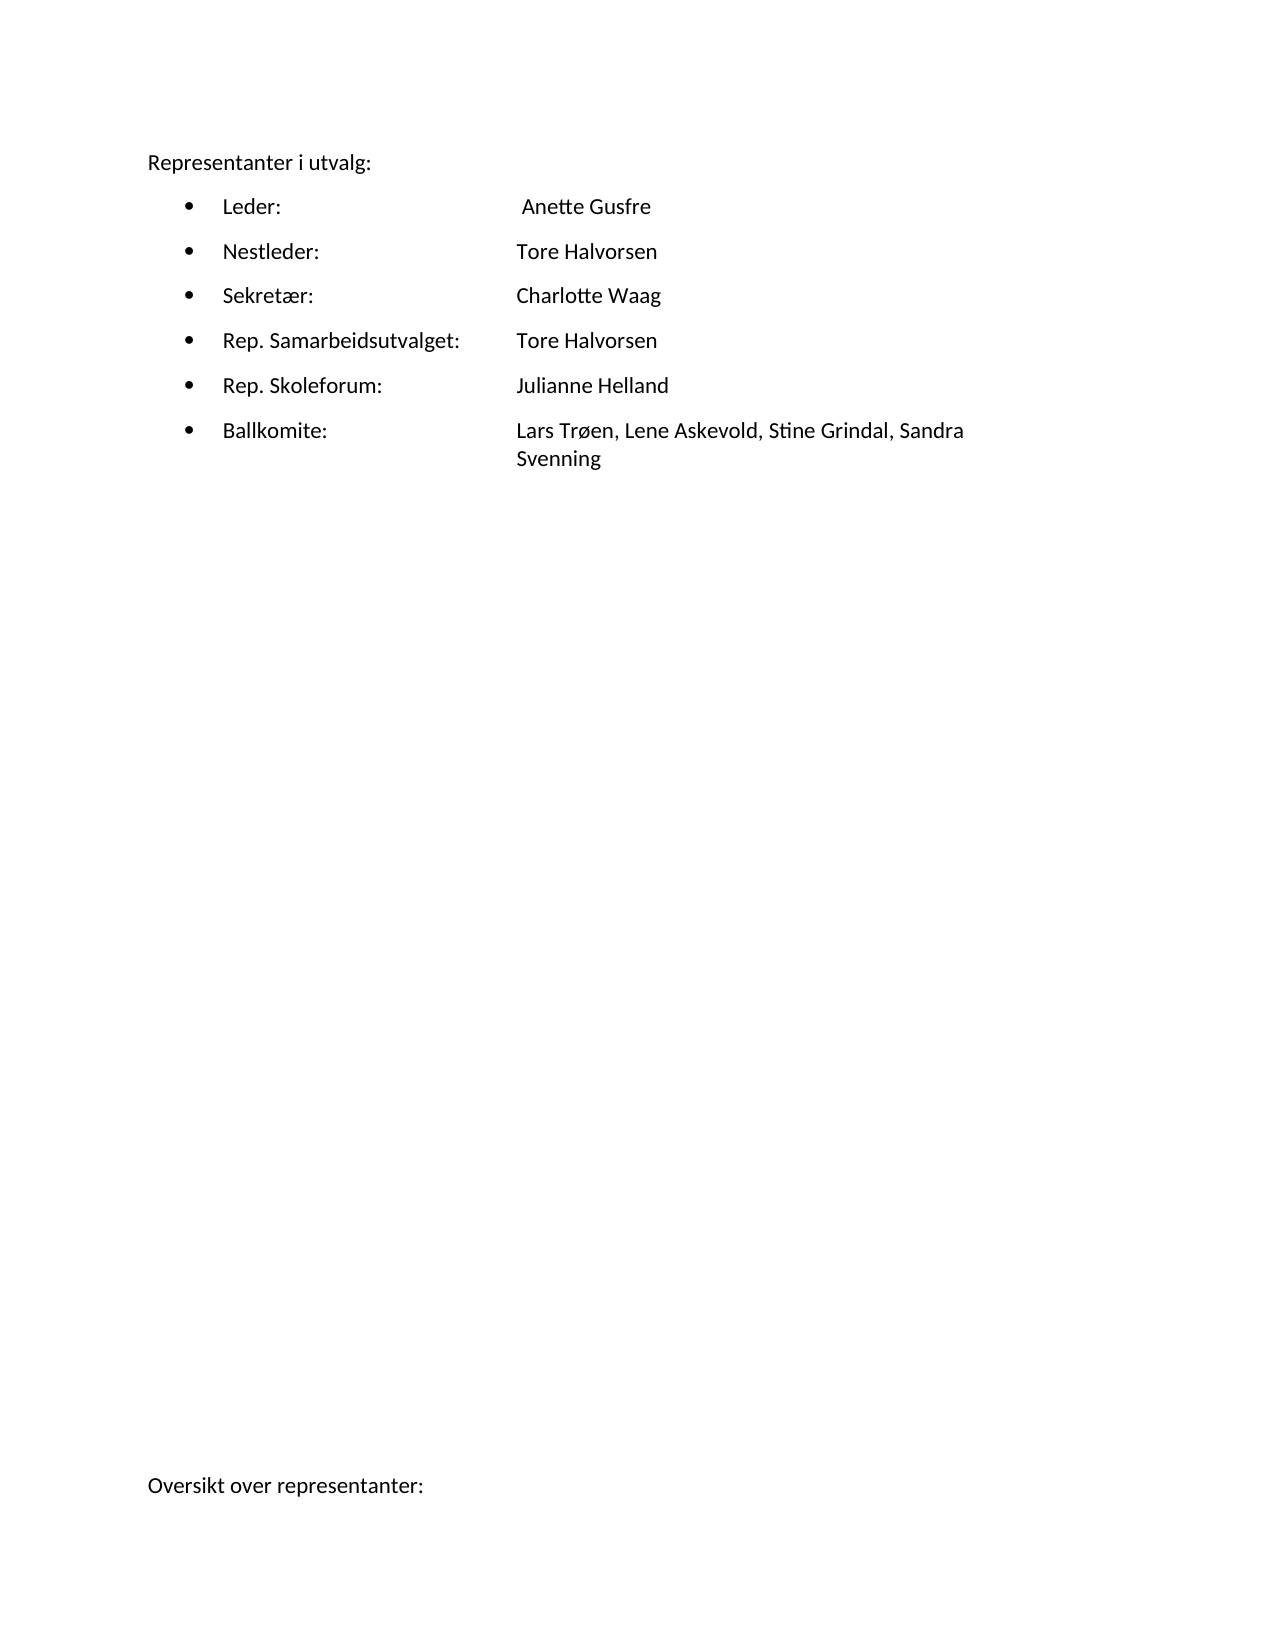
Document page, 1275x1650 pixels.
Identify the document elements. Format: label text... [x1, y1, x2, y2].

text Oversikt over representanter: [148, 1472, 1127, 1499]
list Leder: Anette Gusfre [185, 192, 1127, 220]
list Rep. Samarbeidsutvalget: Tore Halvorsen [185, 326, 1127, 354]
text Representanter i utvalg: [148, 148, 1127, 176]
list Ballkomite: Lars Trøen, Lene Askevold, Stine Grindal, Sandra Svenning [185, 416, 1127, 472]
list Nestleder: Tore Halvorsen [185, 237, 1127, 265]
list Sekretær: Charlotte Waag [185, 282, 1127, 310]
list Rep. Skoleforum: Julianne Helland [185, 371, 1127, 399]
